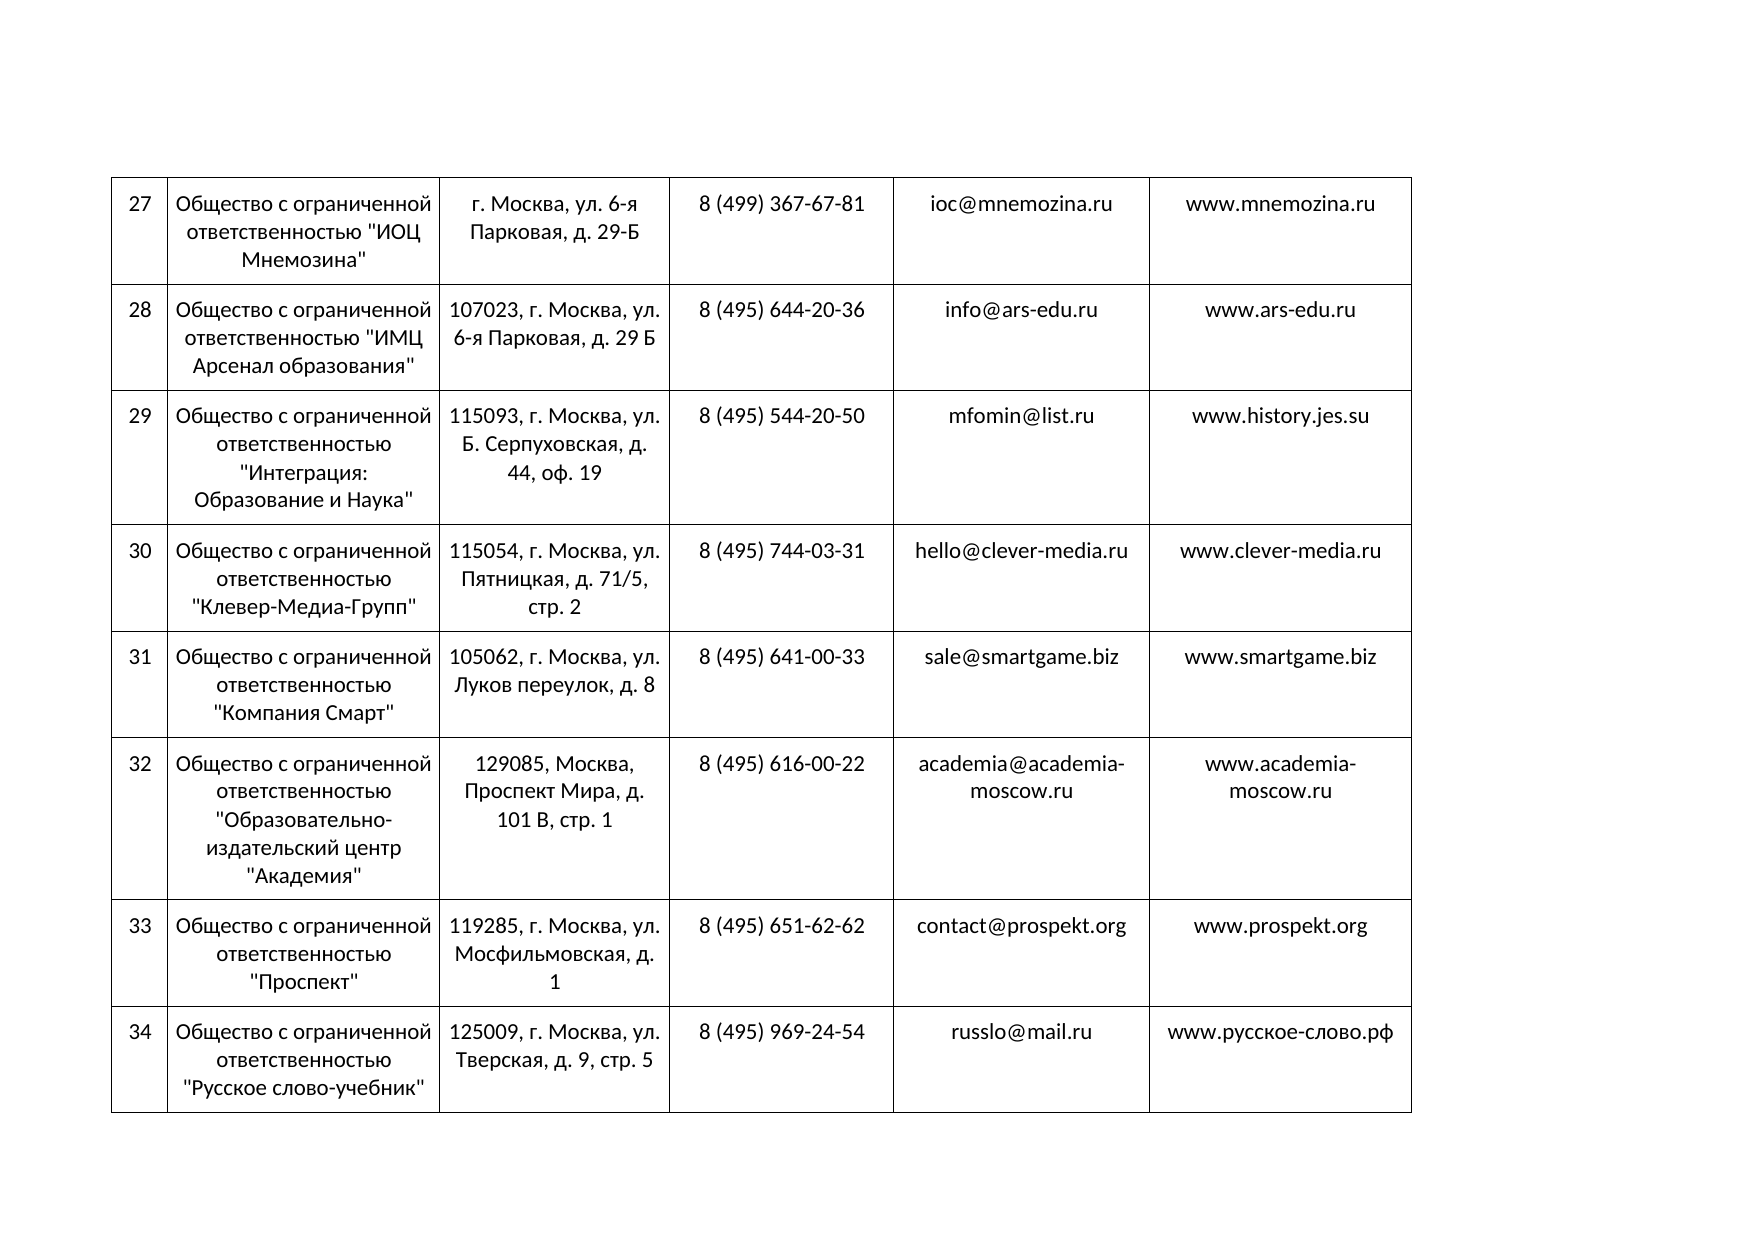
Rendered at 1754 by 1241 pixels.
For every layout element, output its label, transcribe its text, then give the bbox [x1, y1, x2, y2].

table_cell www.prospekt.org [1150, 900, 1411, 1006]
table_cell 125009, г. Москва, ул. Тверская, д. 9, стр. 5 [440, 1007, 669, 1112]
table_cell Общество с ограниченной ответственностью "Компания Смарт" [168, 632, 439, 737]
table_cell 8 (495) 616-00-22 [670, 738, 893, 899]
table_cell 129085, Москва, Проспект Мира, д. 101 В, стр. 1 [440, 738, 669, 899]
table_cell www.smartgame.biz [1150, 632, 1411, 737]
table_cell 119285, г. Москва, ул. Мосфильмовская, д. 1 [440, 900, 669, 1006]
table_cell www.русское-слово.рф [1150, 1007, 1411, 1112]
table_cell sale@smartgame.biz [894, 632, 1149, 737]
table_cell www.ars-edu.ru [1150, 285, 1411, 390]
table_cell 8 (499) 367-67-81 [670, 178, 893, 283]
table_cell Общество с ограниченной ответственностью "ИМЦ Арсенал образования" [168, 285, 439, 390]
table_cell Общество с ограниченной ответственностью "Клевер-Медиа-Групп" [168, 525, 439, 631]
table_cell www.history.jes.su [1150, 391, 1411, 524]
table_cell 8 (495) 641-00-33 [670, 632, 893, 737]
table_cell 8 (495) 651-62-62 [670, 900, 893, 1006]
table_cell 33 [112, 900, 167, 1006]
table_cell academia@academia-moscow.ru [894, 738, 1149, 899]
table_cell Общество с ограниченной ответственностью "Русское слово-учебник" [168, 1007, 439, 1112]
table_cell 8 (495) 644-20-36 [670, 285, 893, 390]
table_cell Общество с ограниченной ответственностью "Проспект" [168, 900, 439, 1006]
table_cell www.mnemozina.ru [1150, 178, 1411, 283]
table_cell 115093, г. Москва, ул. Б. Серпуховская, д. 44, оф. 19 [440, 391, 669, 524]
table_cell 30 [112, 525, 167, 631]
table_cell hello@clever-media.ru [894, 525, 1149, 631]
table_cell Общество с ограниченной ответственностью "ИОЦ Мнемозина" [168, 178, 439, 283]
table_cell 8 (495) 544-20-50 [670, 391, 893, 524]
table_cell 8 (495) 969-24-54 [670, 1007, 893, 1112]
table_cell 107023, г. Москва, ул. 6-я Парковая, д. 29 Б [440, 285, 669, 390]
table_cell 32 [112, 738, 167, 899]
table_cell Общество с ограниченной ответственностью "Образовательно-издательский центр "Академия" [168, 738, 439, 899]
table_cell 8 (495) 744-03-31 [670, 525, 893, 631]
table_cell 34 [112, 1007, 167, 1112]
table_cell info@ars-edu.ru [894, 285, 1149, 390]
table_cell 27 [112, 178, 167, 283]
table_cell contact@prospekt.org [894, 900, 1149, 1006]
table_cell www.clever-media.ru [1150, 525, 1411, 631]
table_cell 28 [112, 285, 167, 390]
table_cell www.academia-moscow.ru [1150, 738, 1411, 899]
table_cell ioc@mnemozina.ru [894, 178, 1149, 283]
table_cell 115054, г. Москва, ул. Пятницкая, д. 71/5, стр. 2 [440, 525, 669, 631]
table_cell russlo@mail.ru [894, 1007, 1149, 1112]
table_cell 31 [112, 632, 167, 737]
table_cell 29 [112, 391, 167, 524]
table_cell 105062, г. Москва, ул. Луков переулок, д. 8 [440, 632, 669, 737]
table_cell г. Москва, ул. 6-я Парковая, д. 29-Б [440, 178, 669, 283]
table_cell Общество с ограниченной ответственностью "Интеграция: Образование и Наука" [168, 391, 439, 524]
table_cell mfomin@list.ru [894, 391, 1149, 524]
